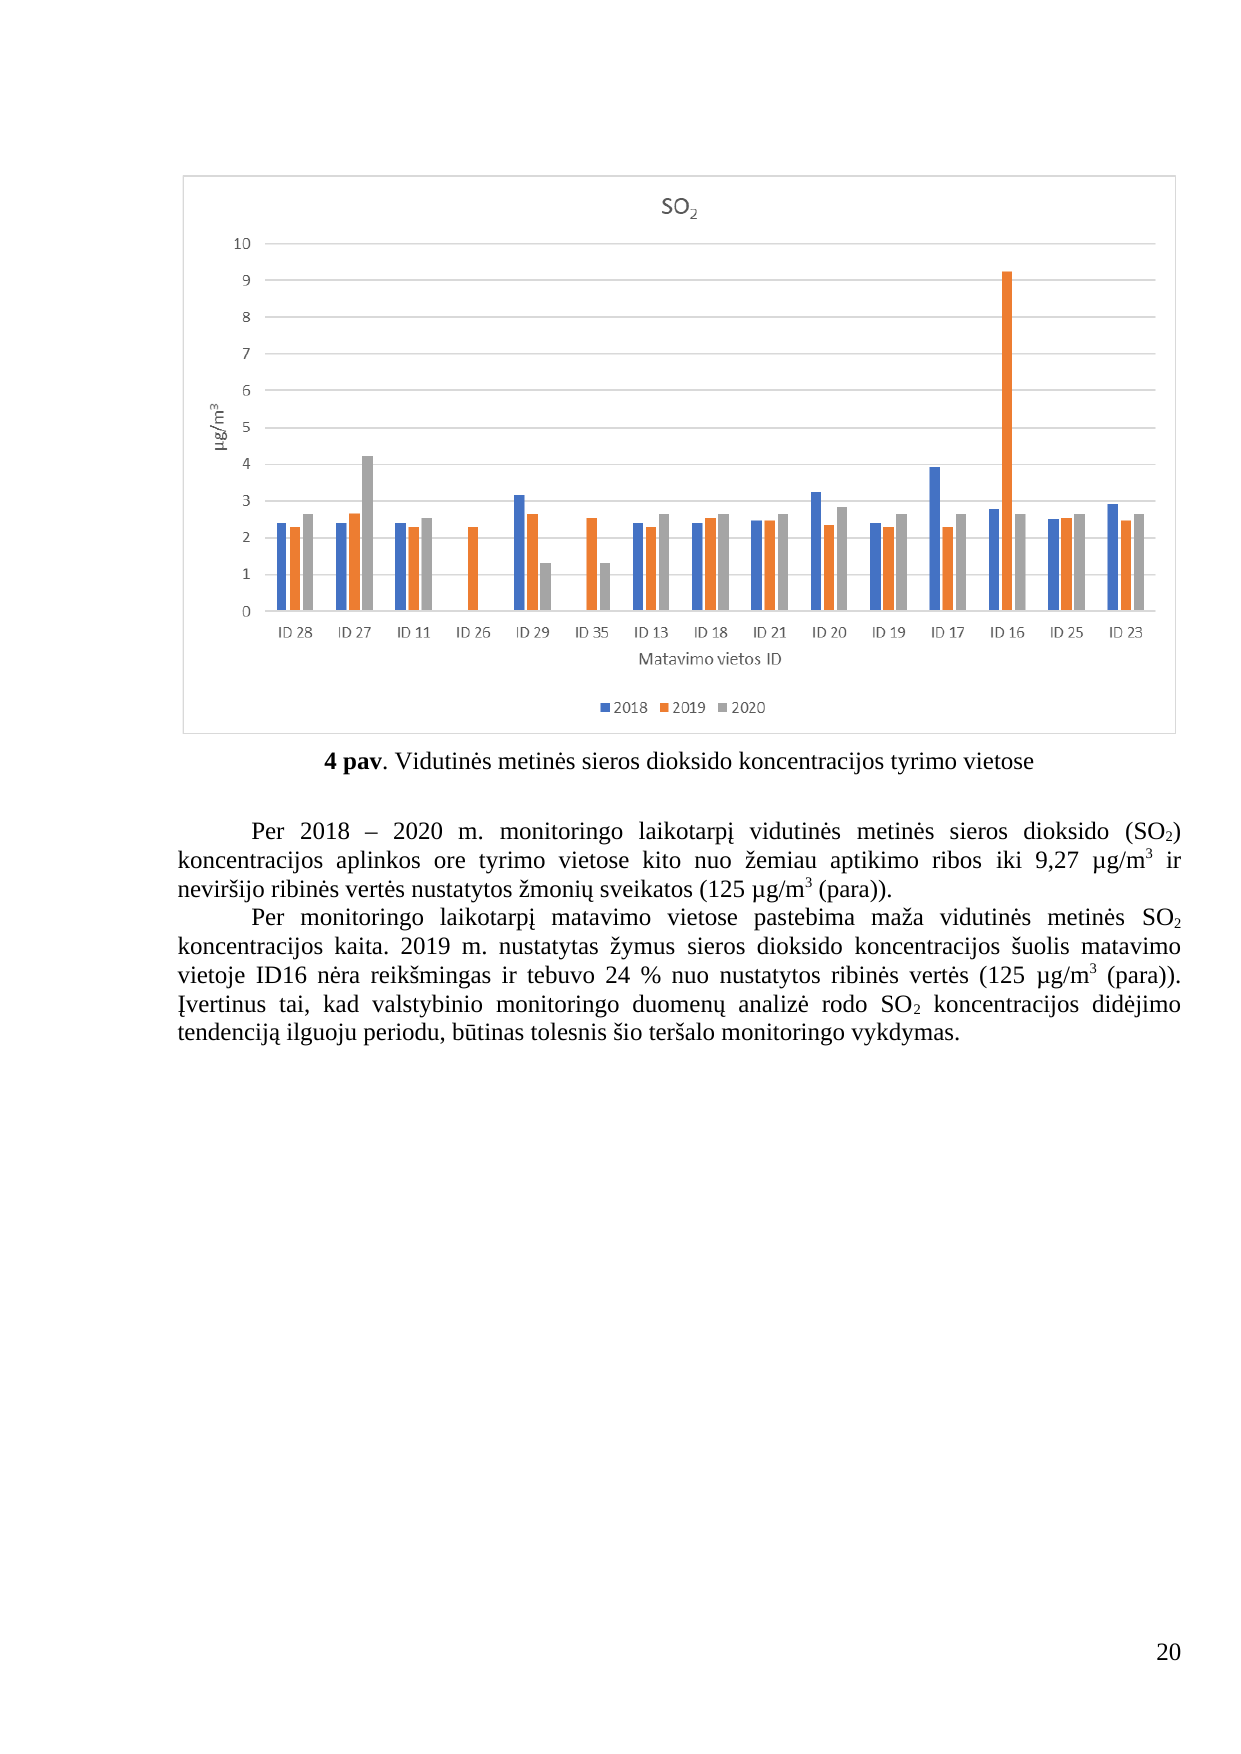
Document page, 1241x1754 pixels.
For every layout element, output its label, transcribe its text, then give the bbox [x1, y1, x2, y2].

text Per monitoringo laikotarpį matavimo vietose pastebima maža vidutinės metinės SO2 koncentracijos kaita. 2019 m. nustatytas žymus sieros dioksido koncentracijos šuolis matavimo vietoje ID16 nėra reikšmingas ir tebuvo 24 % nuo nustatytos ribinės vertės (125 µg/m3 (para)). Įvertinus tai, kad valstybinio monitoringo duomenų analizė rodo SO2 koncentracijos didėjimo tendenciją ilguoju periodu, būtinas tolesnis šio teršalo monitoringo vykdymas. [177, 902, 1181, 1046]
picture [182, 175, 1176, 734]
text Per 2018 – 2020 m. monitoringo laikotarpį vidutinės metinės sieros dioksido (SO2) koncentracijos aplinkos ore tyrimo vietose kito nuo žemiau aptikimo ribos iki 9,27 µg/m3 ir neviršijo ribinės vertės nustatytos žmonių sveikatos (125 µg/m3 (para)). [177, 816, 1181, 902]
text 4 pav. Vidutinės metinės sieros dioksido koncentracijos tyrimo vietose [177, 746, 1181, 775]
